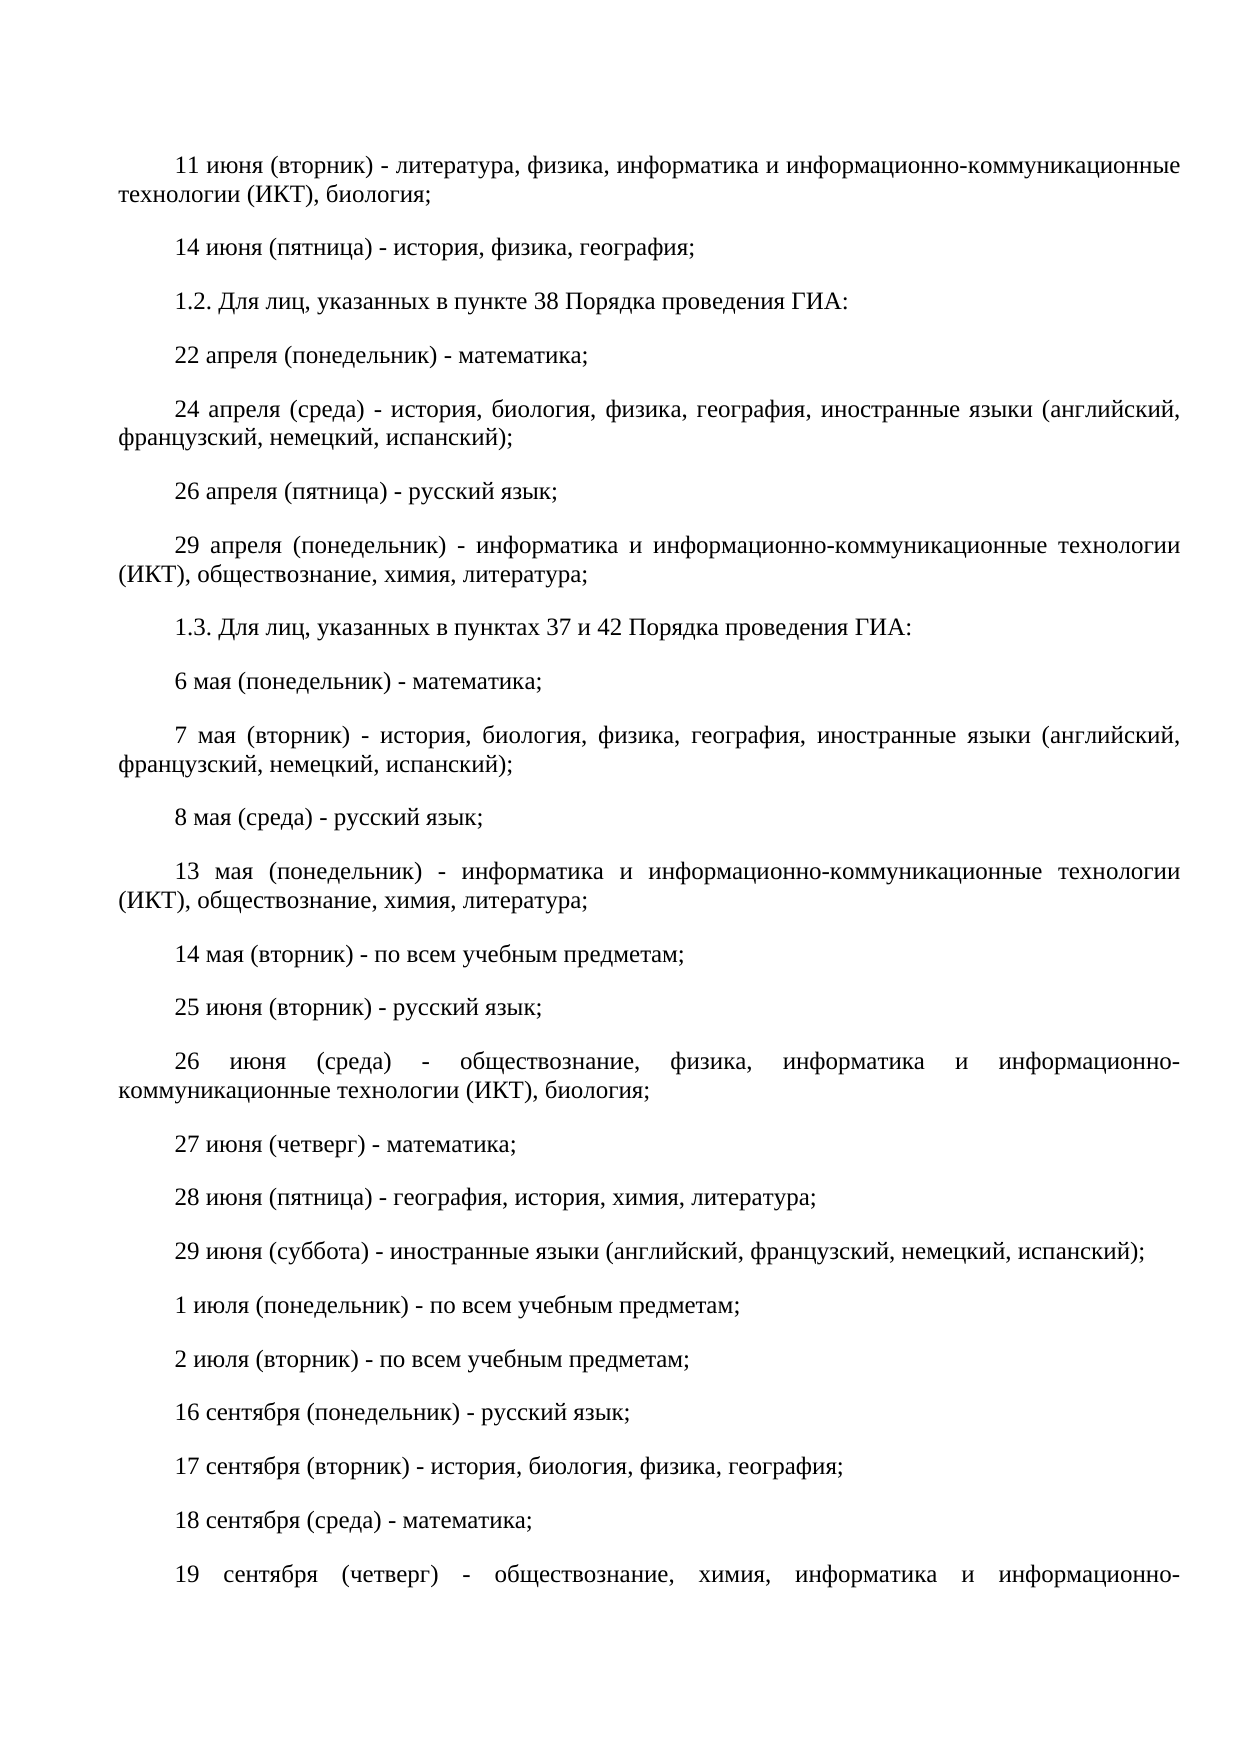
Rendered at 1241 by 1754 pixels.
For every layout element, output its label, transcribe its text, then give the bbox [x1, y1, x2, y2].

text 13 мая (понедельник) - информатика и информационно-коммуникационные технологии (ИКТ), обществознание, химия, литература; [118, 856, 1181, 914]
text 1.3. Для лиц, указанных в пунктах 37 и 42 Порядка проведения ГИА: [118, 612, 1181, 641]
text 26 апреля (пятница) - русский язык; [118, 476, 1181, 505]
text 11 июня (вторник) - литература, физика, информатика и информационно-коммуникационные технологии (ИКТ), биология; [118, 150, 1181, 207]
text 8 мая (среда) - русский язык; [118, 802, 1181, 831]
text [118, 1559, 1181, 1587]
text 16 сентября (понедельник) - русский язык; [118, 1397, 1181, 1426]
text 2 июля (вторник) - по всем учебным предметам; [118, 1344, 1181, 1372]
text 27 июня (четверг) - математика; [118, 1129, 1181, 1157]
text 24 апреля (среда) - история, биология, физика, география, иностранные языки (английский, французский, немецкий, испанский); [118, 394, 1181, 451]
text 22 апреля (понедельник) - математика; [118, 340, 1181, 369]
text 17 сентября (вторник) - история, биология, физика, география; [118, 1451, 1181, 1480]
text 14 мая (вторник) - по всем учебным предметам; [118, 939, 1181, 967]
text 29 июня (суббота) - иностранные языки (английский, французский, немецкий, испанский); [118, 1236, 1181, 1265]
text 18 сентября (среда) - математика; [118, 1505, 1181, 1534]
text 14 июня (пятница) - история, физика, география; [118, 232, 1181, 261]
text 6 мая (понедельник) - математика; [118, 666, 1181, 695]
text 1.2. Для лиц, указанных в пункте 38 Порядка проведения ГИА: [118, 286, 1181, 315]
text 1 июля (понедельник) - по всем учебным предметам; [118, 1290, 1181, 1319]
text 26 июня (среда) - обществознание, физика, информатика и информационно-коммуникационные технологии (ИКТ), биология; [118, 1046, 1181, 1104]
text 29 апреля (понедельник) - информатика и информационно-коммуникационные технологии (ИКТ), обществознание, химия, литература; [118, 530, 1181, 587]
text 28 июня (пятница) - география, история, химия, литература; [118, 1182, 1181, 1211]
text 25 июня (вторник) - русский язык; [118, 992, 1181, 1021]
text 7 мая (вторник) - история, биология, физика, география, иностранные языки (английский, французский, немецкий, испанский); [118, 720, 1181, 777]
